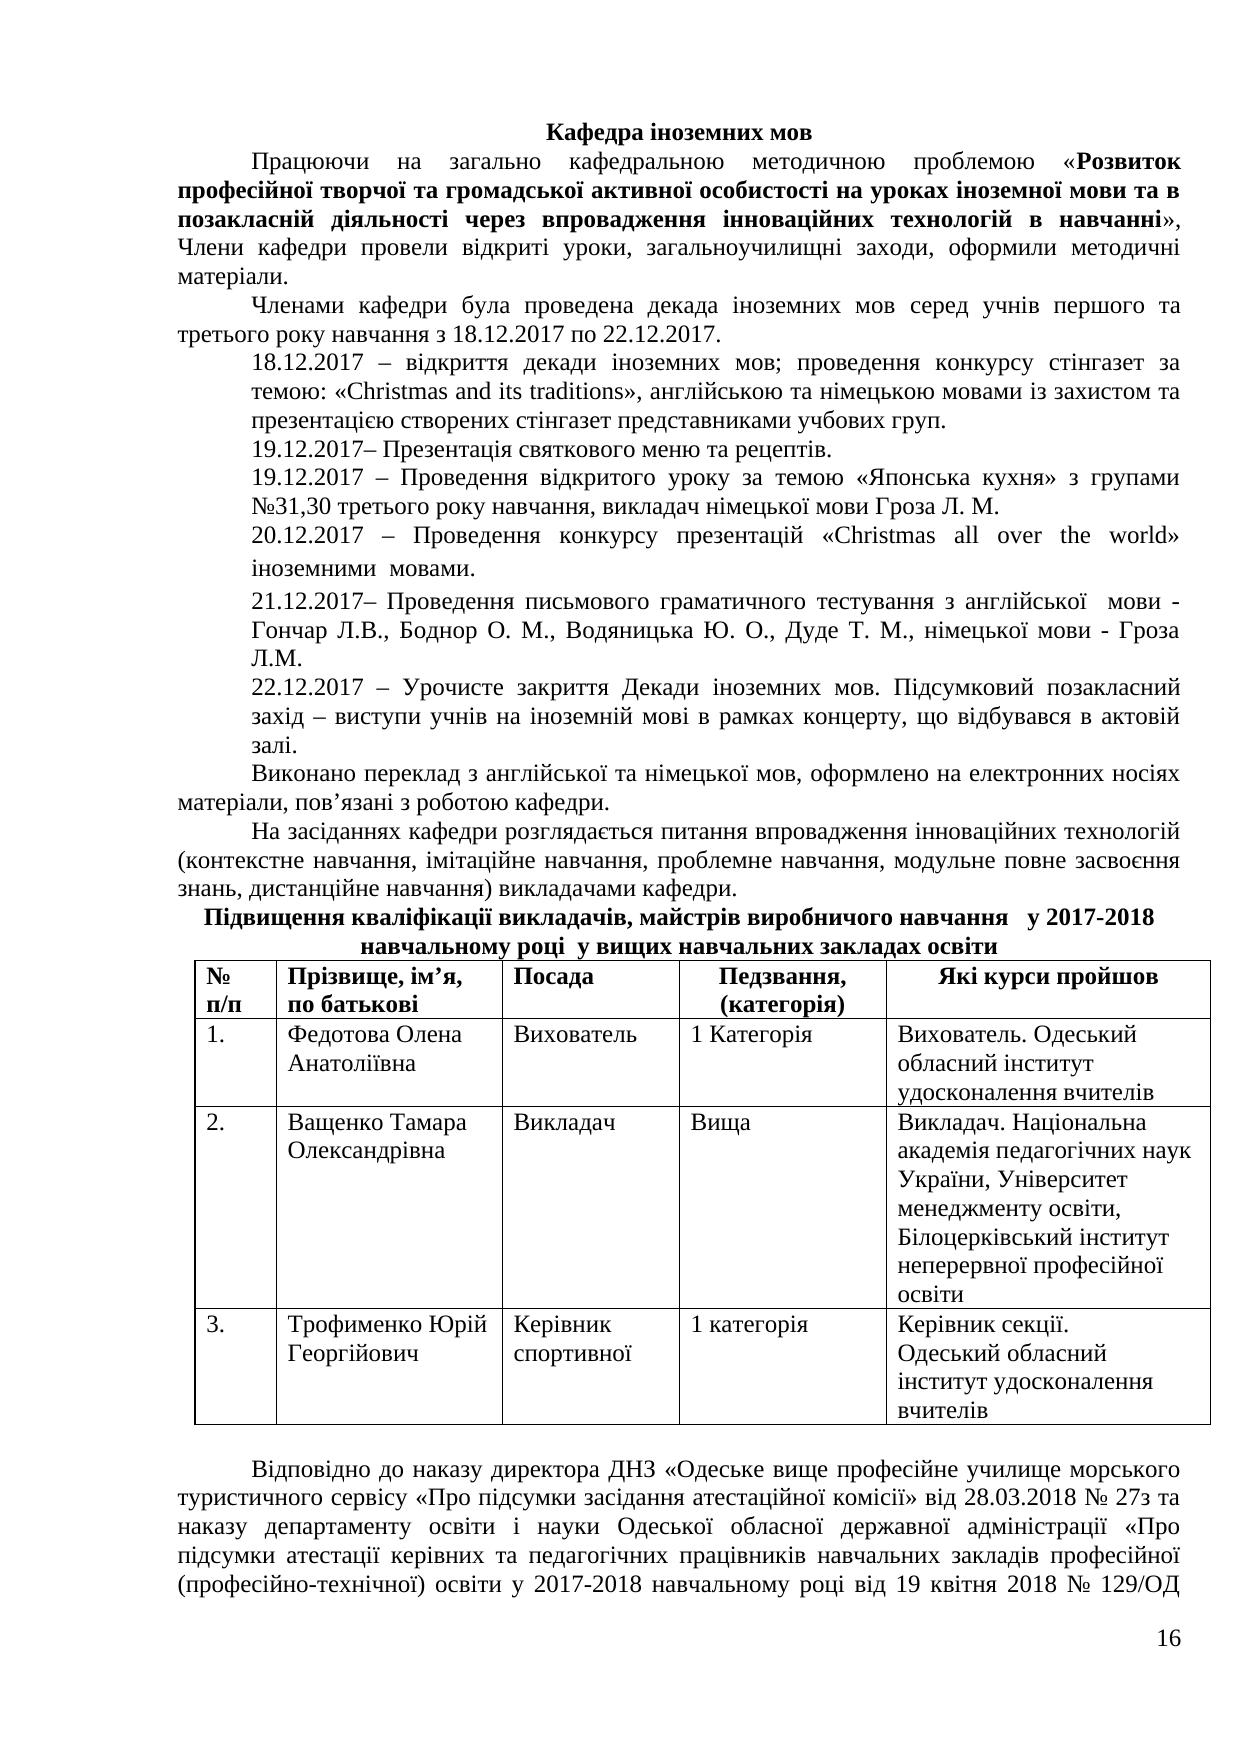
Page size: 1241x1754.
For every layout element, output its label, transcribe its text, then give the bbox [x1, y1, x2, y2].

table_cell Вихователь. Одеський обласний інститут удосконалення вчителів [887, 1019, 1210, 1106]
table_header Прізвище, ім’я, по батькові [277, 961, 502, 1018]
table_cell 3. [196, 1309, 276, 1424]
table_cell Викладач. Національна академія педагогічних наук України, Університет менеджменту освіти, Білоцерківський інститут неперервної професійної освіти [887, 1107, 1210, 1308]
text Виконано переклад з англійської та німецької мов, оформлено на електронних носіях матеріали, пов’язані з роботою кафедри. [177, 758, 1181, 816]
text 19.12.2017 – Проведення відкритого уроку за темою «Японська кухня» з групами №31,30 третього року навчання, викладач німецької мови Гроза Л. М. [251, 462, 1181, 520]
table_header Які курси пройшов [887, 961, 1210, 1018]
text 19.12.2017– Презентація святкового меню та рецептів. [251, 434, 1181, 462]
table_cell Трофименко Юрій Георгійович [277, 1309, 502, 1424]
table_cell Вища [680, 1107, 886, 1308]
text Членами кафедри була проведена декада іноземних мов серед учнів першого та третього року навчання з 18.12.2017 по 22.12.2017. [177, 290, 1181, 347]
table_cell Керівник спортивної [503, 1309, 679, 1424]
table_cell 1. [196, 1019, 276, 1106]
table_cell 1 Категорія [680, 1019, 886, 1106]
table_cell Федотова Олена Анатоліївна [277, 1019, 502, 1106]
text 20.12.2017 – Проведення конкурсу презентацій «Christmas all over the world» іноземними мовами. [251, 520, 1181, 582]
table_cell 1 категорія [680, 1309, 886, 1424]
text Підвищення кваліфікації викладачів, майстрів виробничого навчання у 2017-2018 навчальному році у вищих навчальних закладах освіти [177, 902, 1181, 960]
text 18.12.2017 – відкриття декади іноземних мов; проведення конкурсу стінгазет за темою: «Christmas and its traditions», англійською та німецькою мовами із захистом та презентацією створених стінгазет представниками учбових груп. [251, 347, 1181, 434]
text Кафедра іноземних мов [177, 117, 1181, 146]
table_cell 2. [196, 1107, 276, 1308]
text 21.12.2017– Проведення письмового граматичного тестування з англійської мови - Гончар Л.В., Боднор О. М., Водяницька Ю. О., Дуде Т. М., німецької мови - Гроза Л.М. [251, 586, 1181, 672]
text На засіданнях кафедри розглядається питання впровадження інноваційних технологій (контекстне навчання, імітаційне навчання, проблемне навчання, модульне повне засвоєння знань, дистанційне навчання) викладачами кафедри. [177, 816, 1181, 902]
table_header Педзвання, (категорія) [680, 961, 886, 1018]
text Працюючи на загально кафедральною методичною проблемою «Розвиток професійної творчої та громадської активної особистості на уроках іноземної мови та в позакласній діяльності через впровадження інноваційних технологій в навчанні», Члени кафедри провели відкриті уроки, загальноучилищні заходи, оформили методичні матеріали. [177, 146, 1181, 290]
table_header Посада [503, 961, 679, 1018]
text 22.12.2017 – Урочисте закриття Декади іноземних мов. Підсумковий позакласний захід – виступи учнів на іноземній мові в рамках концерту, що відбувався в актовій залі. [251, 672, 1181, 758]
table_header № п/п [196, 961, 276, 1018]
table_cell Вихователь [503, 1019, 679, 1106]
table_cell Викладач [503, 1107, 679, 1308]
table_cell Керівник секції. Одеський обласний інститут удосконалення вчителів [887, 1309, 1210, 1424]
table_cell Ващенко Тамара Олександрівна [277, 1107, 502, 1308]
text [177, 1454, 1181, 1597]
